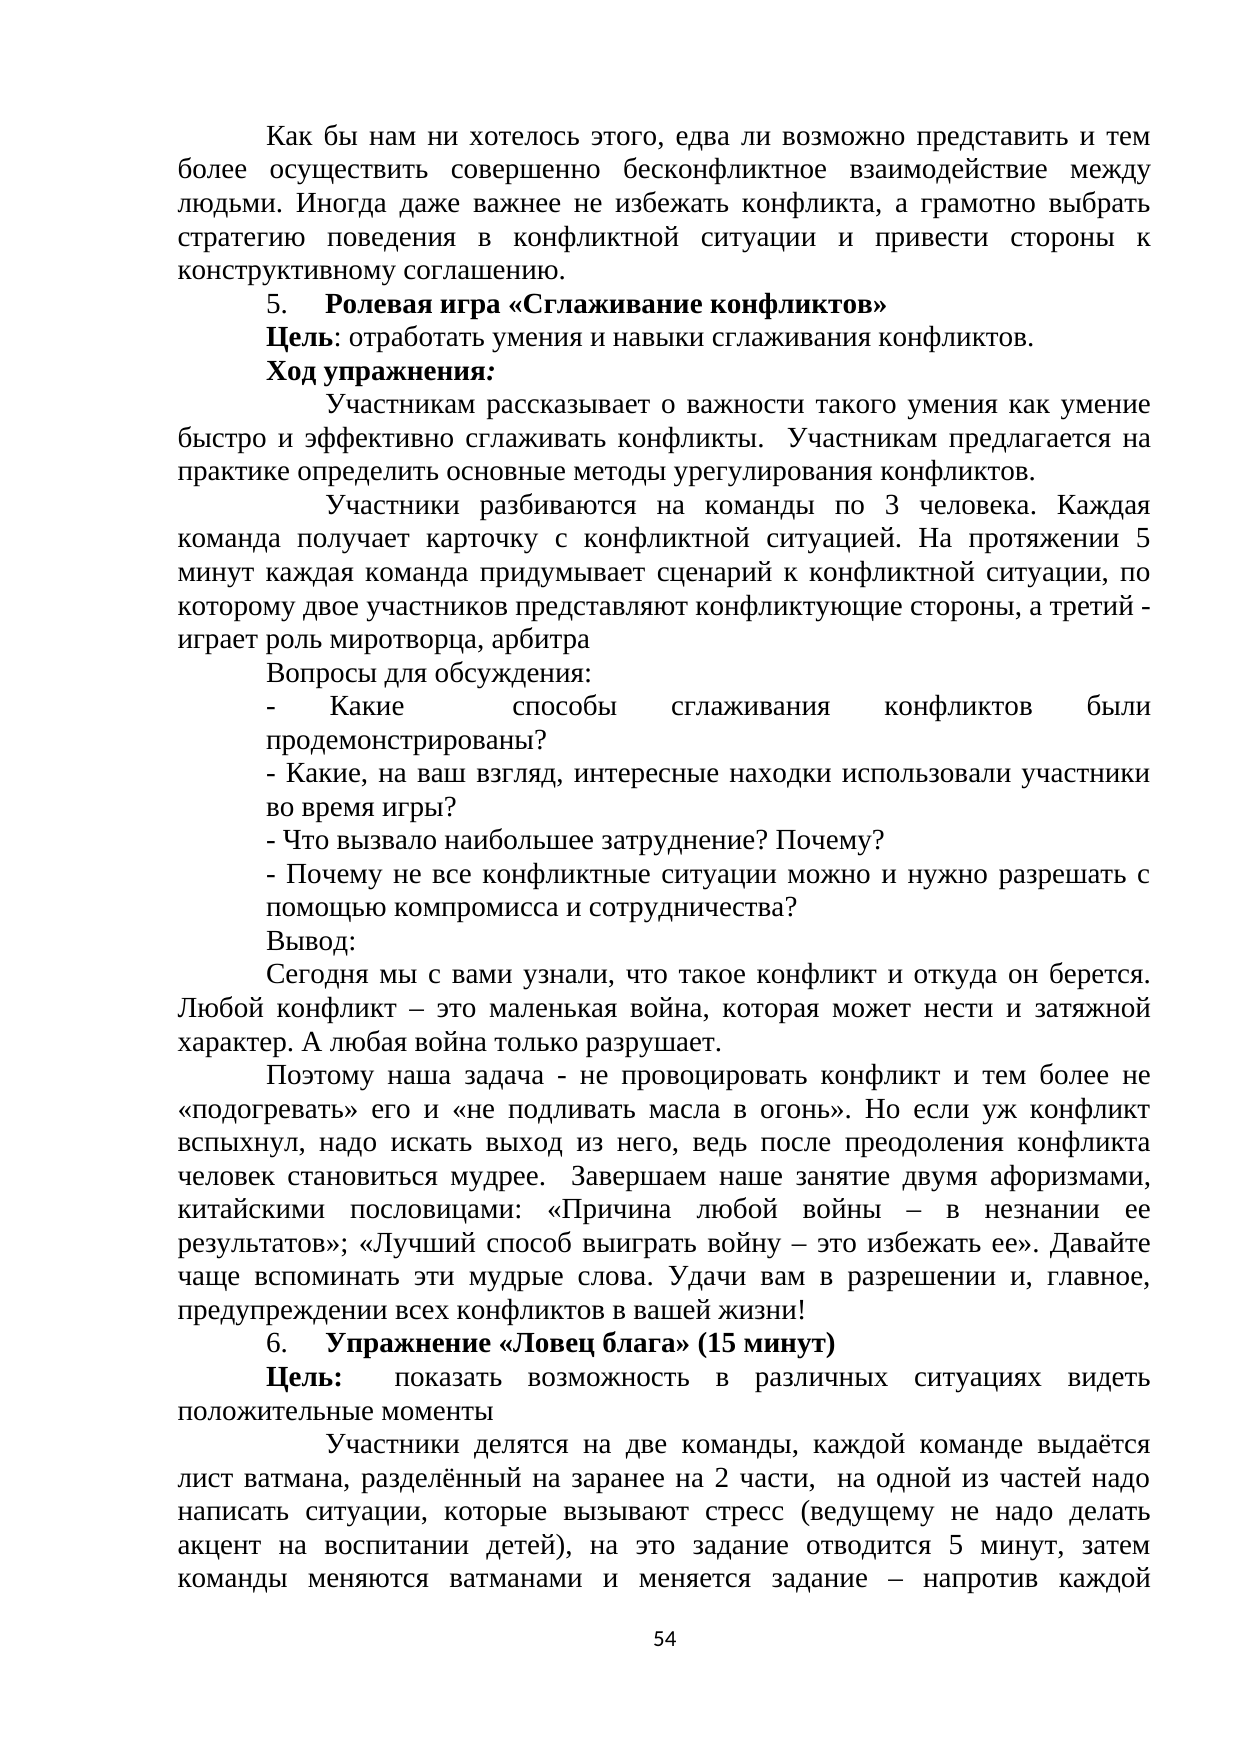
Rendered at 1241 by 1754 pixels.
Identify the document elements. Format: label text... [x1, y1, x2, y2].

text - Какие, на ваш взгляд, интересные находки использовали участники во время игры? [266, 755, 1152, 822]
text Цель: показать возможность в различных ситуациях видеть положительные моменты [177, 1359, 1152, 1426]
text Цель: отработать умения и навыки сглаживания конфликтов. [177, 319, 1152, 353]
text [177, 1426, 1152, 1594]
text - Почему не все конфликтные ситуации можно и нужно разрешать с помощью компромисса и сотрудничества? [266, 856, 1152, 923]
list Ролевая игра «Сглаживание конфликтов» [177, 286, 1152, 319]
text Сегодня мы с вами узнали, что такое конфликт и откуда он берется. Любой конфликт – это маленькая война, которая может нести и затяжной характер. А любая война только разрушает. [177, 957, 1152, 1057]
text Ход упражнения: [177, 353, 1152, 386]
text Поэтому наша задача - не провоцировать конфликт и тем более не «подогревать» его и «не подливать масла в огонь». Но если уж конфликт вспыхнул, надо искать выход из него, ведь после преодоления конфликта человек становиться мудрее. Завершаем наше занятие двумя афоризмами, китайскими пословицами: «Причина любой войны – в незнании ее результатов»; «Лучший способ выиграть войну – это избежать ее». Давайте чаще вспоминать эти мудрые слова. Удачи вам в разрешении и, главное, предупреждении всех конфликтов в вашей жизни! [177, 1057, 1152, 1326]
text - Что вызвало наибольшее затруднение? Почему? [266, 822, 1152, 856]
text Вопросы для обсуждения: [177, 655, 1152, 688]
text Как бы нам ни хотелось этого, едва ли возможно представить и тем более осуществить совершенно бесконфликтное взаимодействие между людьми. Иногда даже важнее не избежать конфликта, а грамотно выбрать стратегию поведения в конфликтной ситуации и привести стороны к конструктивному соглашению. [177, 118, 1152, 286]
list Упражнение «Ловец блага» (15 минут) [177, 1326, 1152, 1359]
text Участникам рассказывает о важности такого умения как умение быстро и эффективно сглаживать конфликты. Участникам предлагается на практике определить основные методы урегулирования конфликтов. [177, 386, 1152, 487]
text Вывод: [177, 923, 1152, 957]
text - Какие способы сглаживания конфликтов были продемонстрированы? [266, 688, 1152, 755]
text Участники разбиваются на команды по 3 человека. Каждая команда получает карточку с конфликтной ситуацией. На протяжении 5 минут каждая команда придумывает сценарий к конфликтной ситуации, по которому двое участников представляют конфликтующие стороны, а третий - играет роль миротворца, арбитра [177, 487, 1152, 655]
